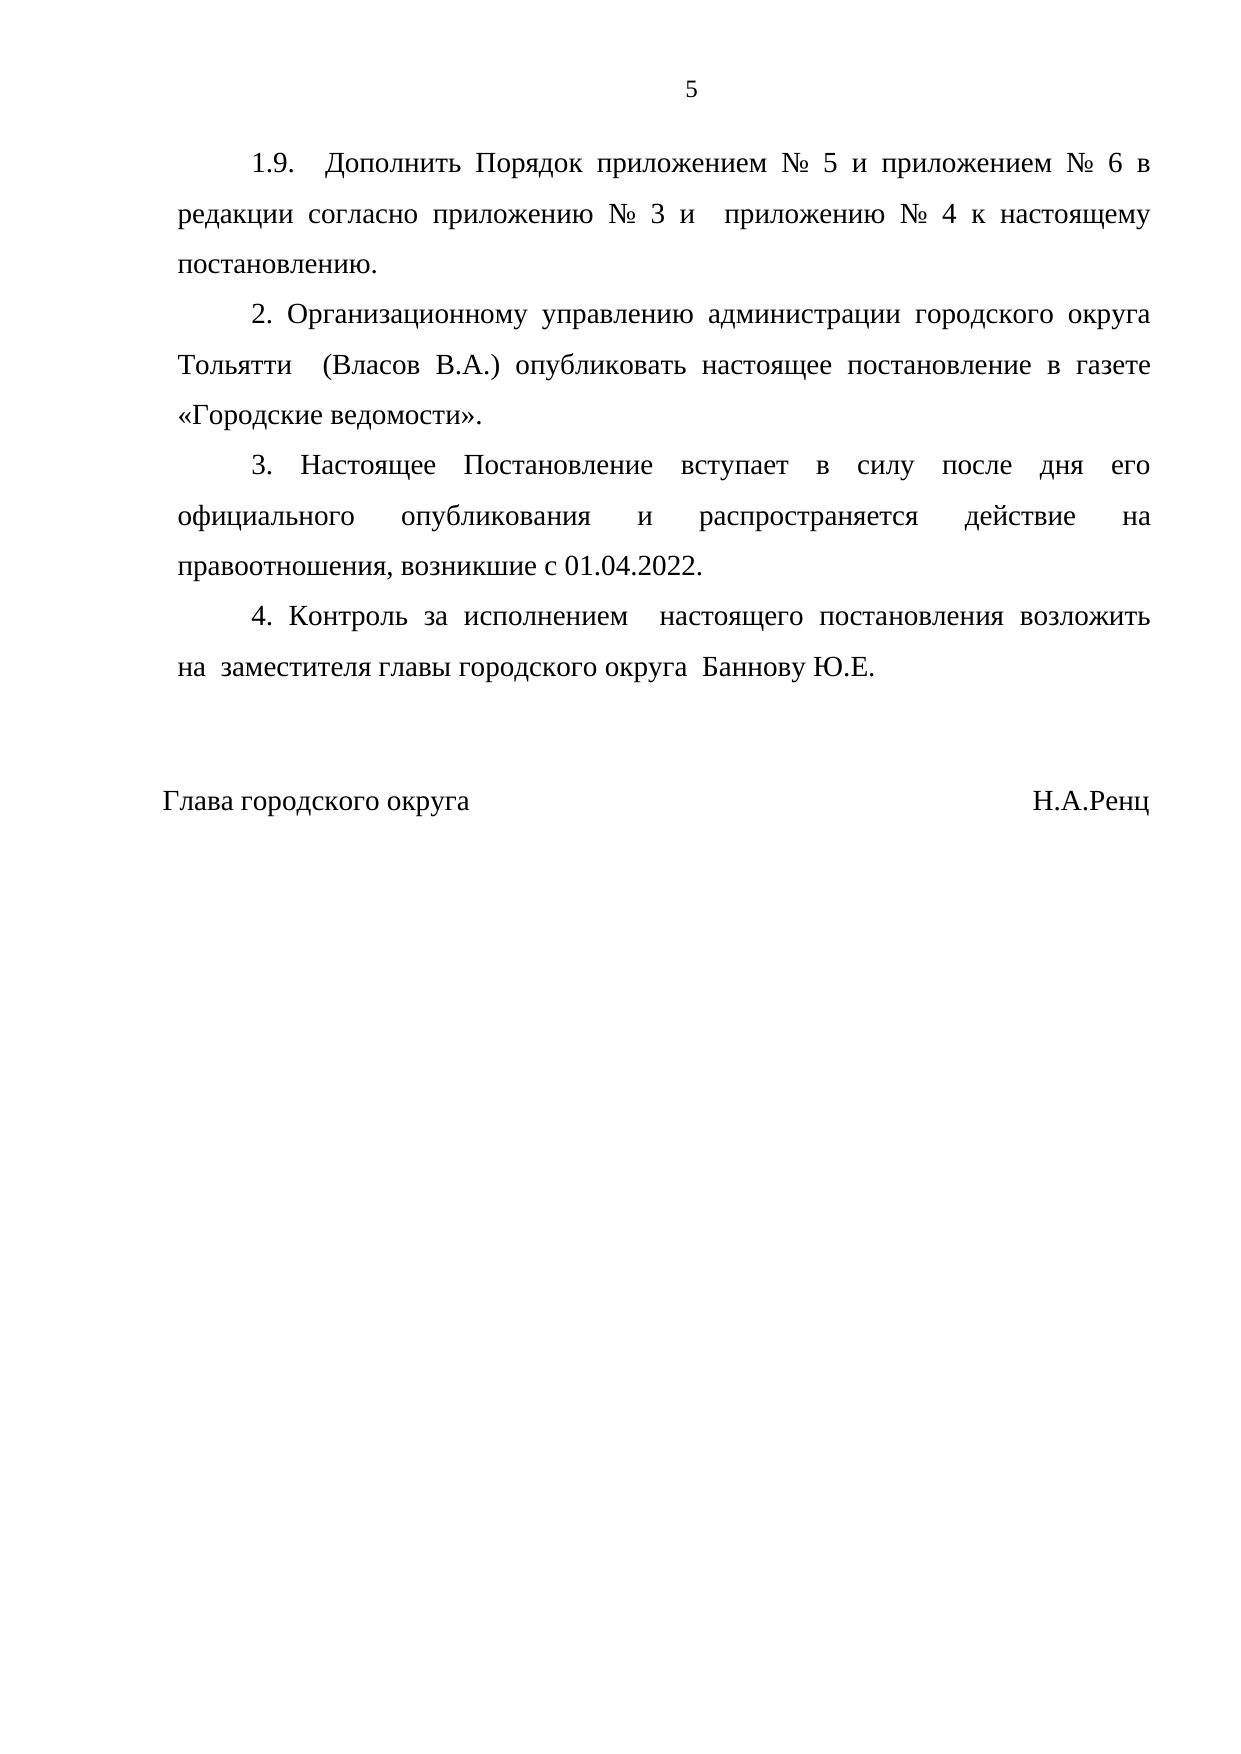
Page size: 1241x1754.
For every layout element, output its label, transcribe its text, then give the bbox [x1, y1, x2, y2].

title 4. Контроль за исполнением настоящего постановления возложить на заместителя главы городского округа Баннову Ю.Е. [177, 598, 1152, 682]
text 3. Настоящее Постановление вступает в силу после дня его официального опубликования и распространяется действие на правоотношения, возникшие с 01.04.2022. [177, 447, 1152, 582]
title Глава городского округа Н.А.Ренц [162, 783, 1152, 816]
title 2. Организационному управлению администрации городского округа Тольятти (Власов В.А.) опубликовать настоящее постановление в газете «Городские ведомости». [177, 297, 1152, 431]
list Дополнить Порядок приложением № 5 и приложением № 6 в редакции согласно приложению № 3 и приложению № 4 к настоящему постановлению. [177, 146, 1152, 280]
